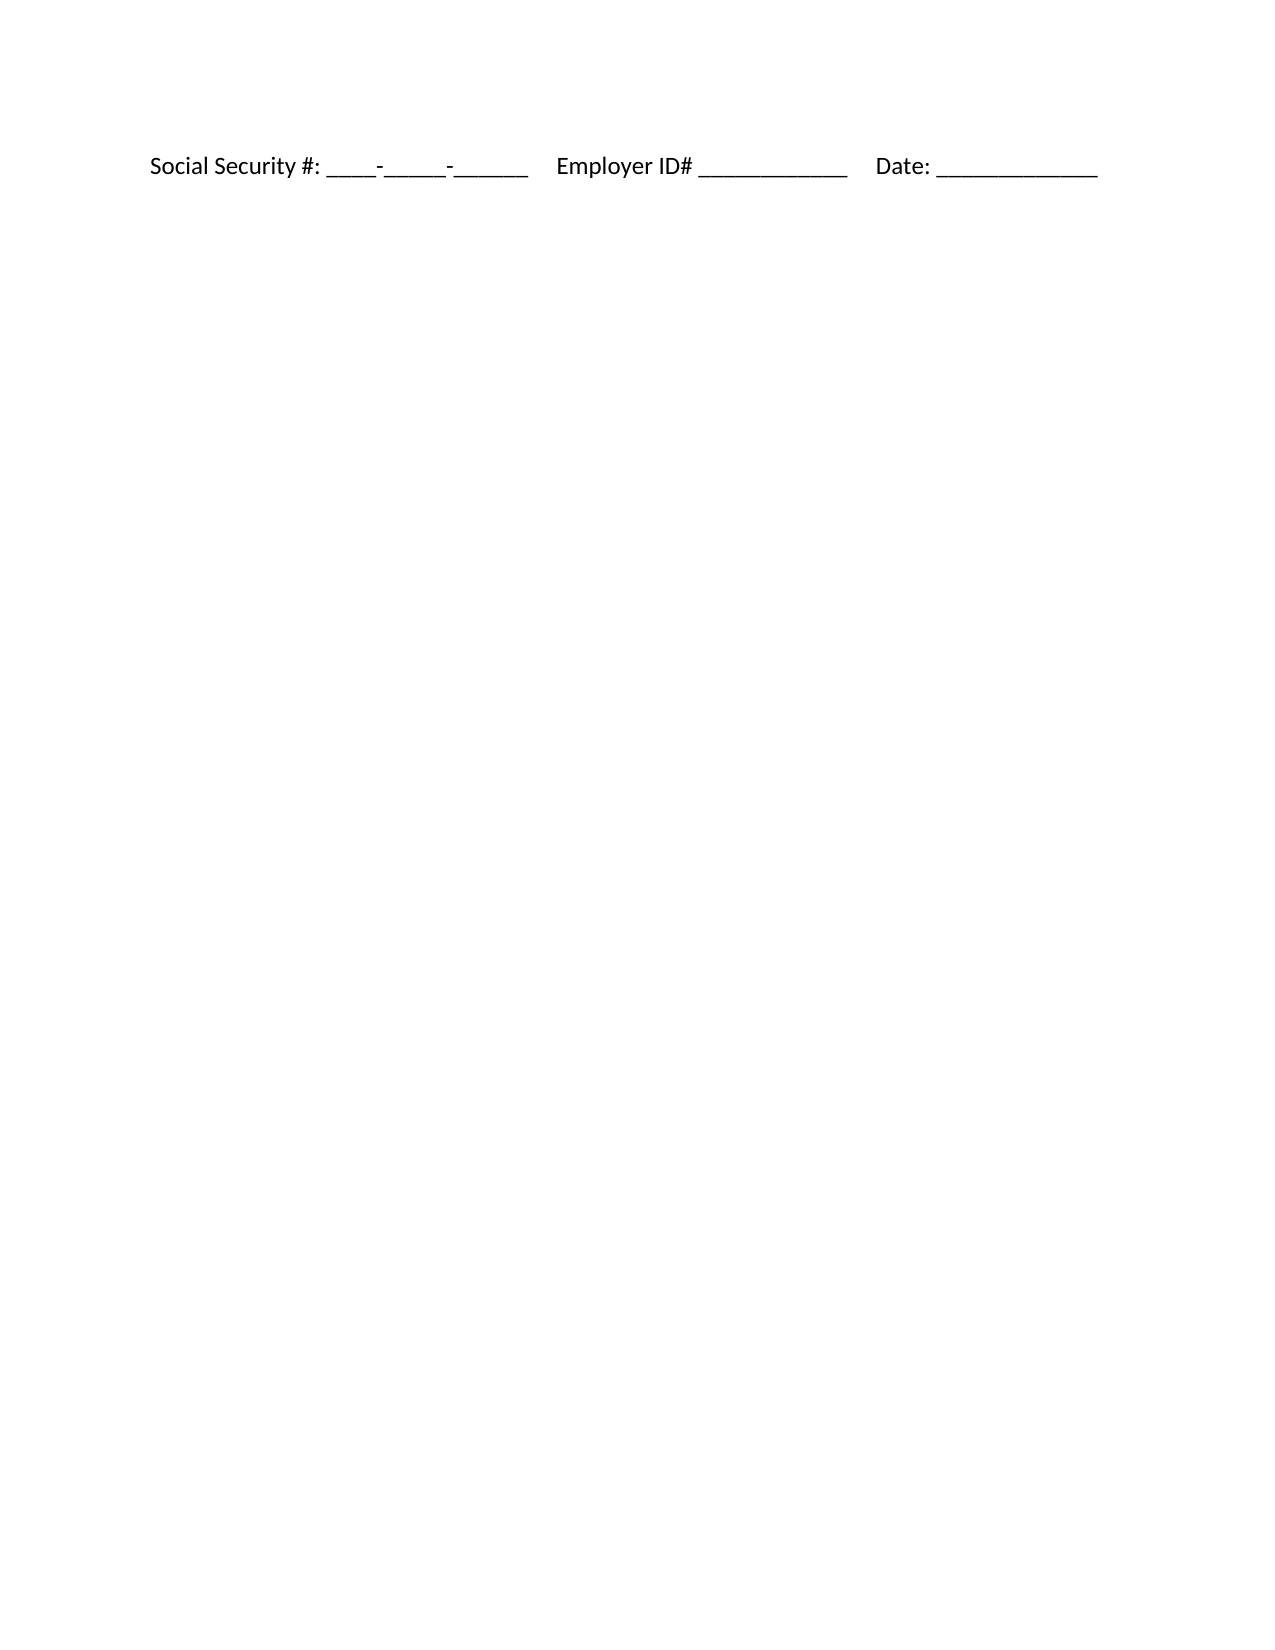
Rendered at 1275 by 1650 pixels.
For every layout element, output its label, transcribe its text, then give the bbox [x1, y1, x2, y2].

text Social Security #: ____-_____-______ Employer ID# ____________ Date: _____________ [150, 150, 1125, 181]
